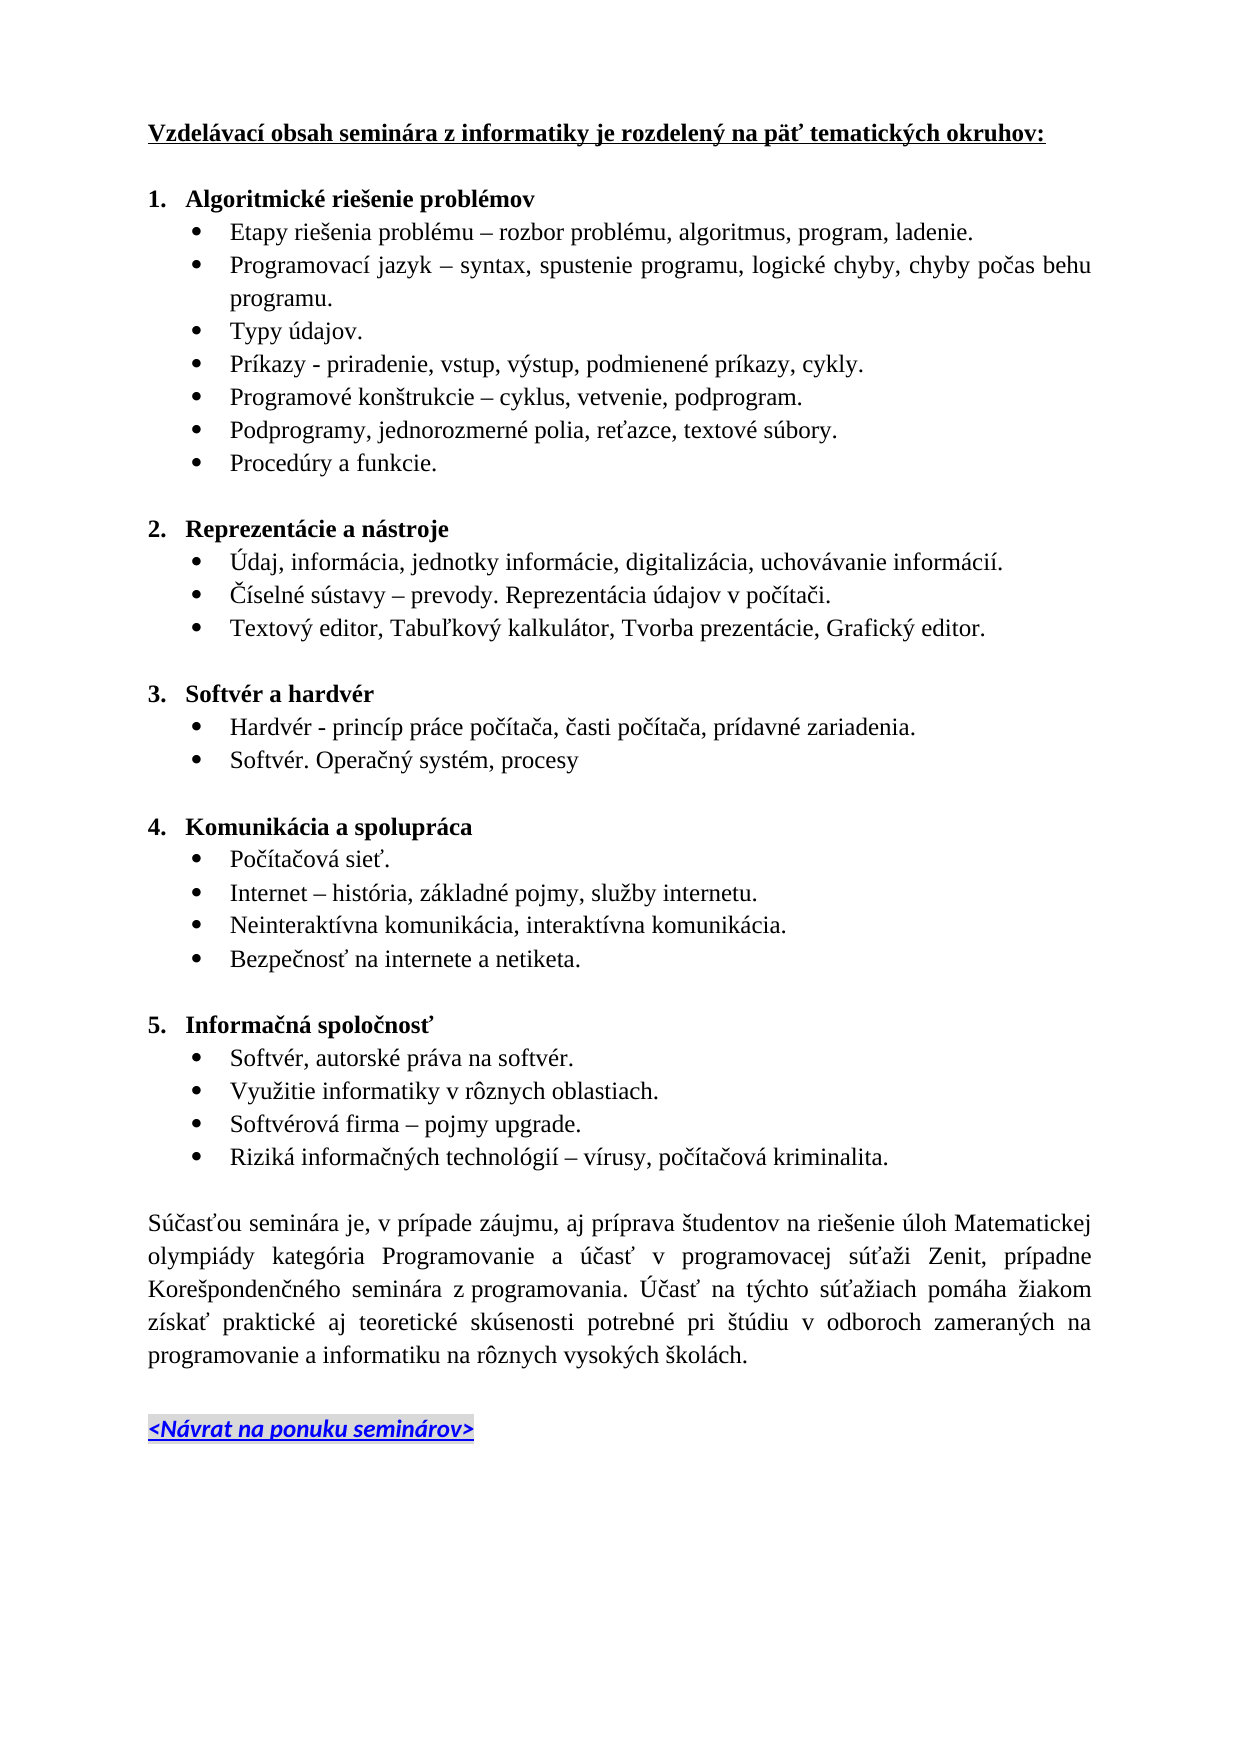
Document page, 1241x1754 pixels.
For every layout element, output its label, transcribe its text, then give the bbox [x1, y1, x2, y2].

list Programovací jazyk – syntax, spustenie programu, logické chyby, chyby počas behu programu. [192, 250, 1092, 312]
list Číselné sústavy – prevody. Reprezentácia údajov v počítači. [192, 580, 1092, 609]
list Etapy riešenia problému – rozbor problému, algoritmus, program, ladenie. [192, 217, 1092, 246]
text Súčasťou seminára je, v prípade záujmu, aj príprava študentov na riešenie úloh Matematickej olympiády kategória Programovanie a účasť v programovacej súťaži Zenit, prípadne Korešpondenčného seminára z programovania. Účasť na týchto súťažiach pomáha žiakom získať praktické aj teoretické skúsenosti potrebné pri štúdiu v odboroch zameraných na programovanie a informatiku na rôznych vysokých školách. [148, 1208, 1092, 1369]
text Vzdelávací obsah seminára z informatiky je rozdelený na päť tematických okruhov: [148, 118, 1092, 147]
list Programové konštrukcie – cyklus, vetvenie, podprogram. [192, 382, 1092, 411]
list Internet – história, základné pojmy, služby internetu. [192, 878, 1092, 906]
list Softvér, autorské práva na softvér. [192, 1043, 1092, 1071]
list Softvérová firma – pojmy upgrade. [192, 1109, 1092, 1137]
list Riziká informačných technológií – vírusy, počítačová kriminalita. [192, 1142, 1092, 1171]
list Príkazy - priradenie, vstup, výstup, podmienené príkazy, cykly. [192, 349, 1092, 378]
list Typy údajov. [192, 316, 1092, 345]
list Neinteraktívna komunikácia, interaktívna komunikácia. [192, 911, 1092, 939]
text <Návrat na ponuku seminárov> [148, 1413, 1092, 1444]
list Hardvér - princíp práce počítača, časti počítača, prídavné zariadenia. [192, 712, 1092, 741]
list Algoritmické riešenie problémov [148, 184, 1092, 213]
list Komunikácia a spolupráca [148, 812, 1092, 840]
list Informačná spoločnosť [148, 1010, 1092, 1038]
list Softvér. Operačný systém, procesy [192, 746, 1092, 774]
list Údaj, informácia, jednotky informácie, digitalizácia, uchovávanie informácií. [192, 547, 1092, 576]
list Bezpečnosť na internete a netiketa. [192, 944, 1092, 972]
list Počítačová sieť. [192, 844, 1092, 873]
list Využitie informatiky v rôznych oblastiach. [192, 1076, 1092, 1104]
list Reprezentácie a nástroje [148, 514, 1092, 543]
list Textový editor, Tabuľkový kalkulátor, Tvorba prezentácie, Grafický editor. [192, 613, 1092, 642]
list Podprogramy, jednorozmerné polia, reťazce, textové súbory. [192, 415, 1092, 444]
list Softvér a hardvér [148, 679, 1092, 708]
list Procedúry a funkcie. [192, 448, 1092, 477]
